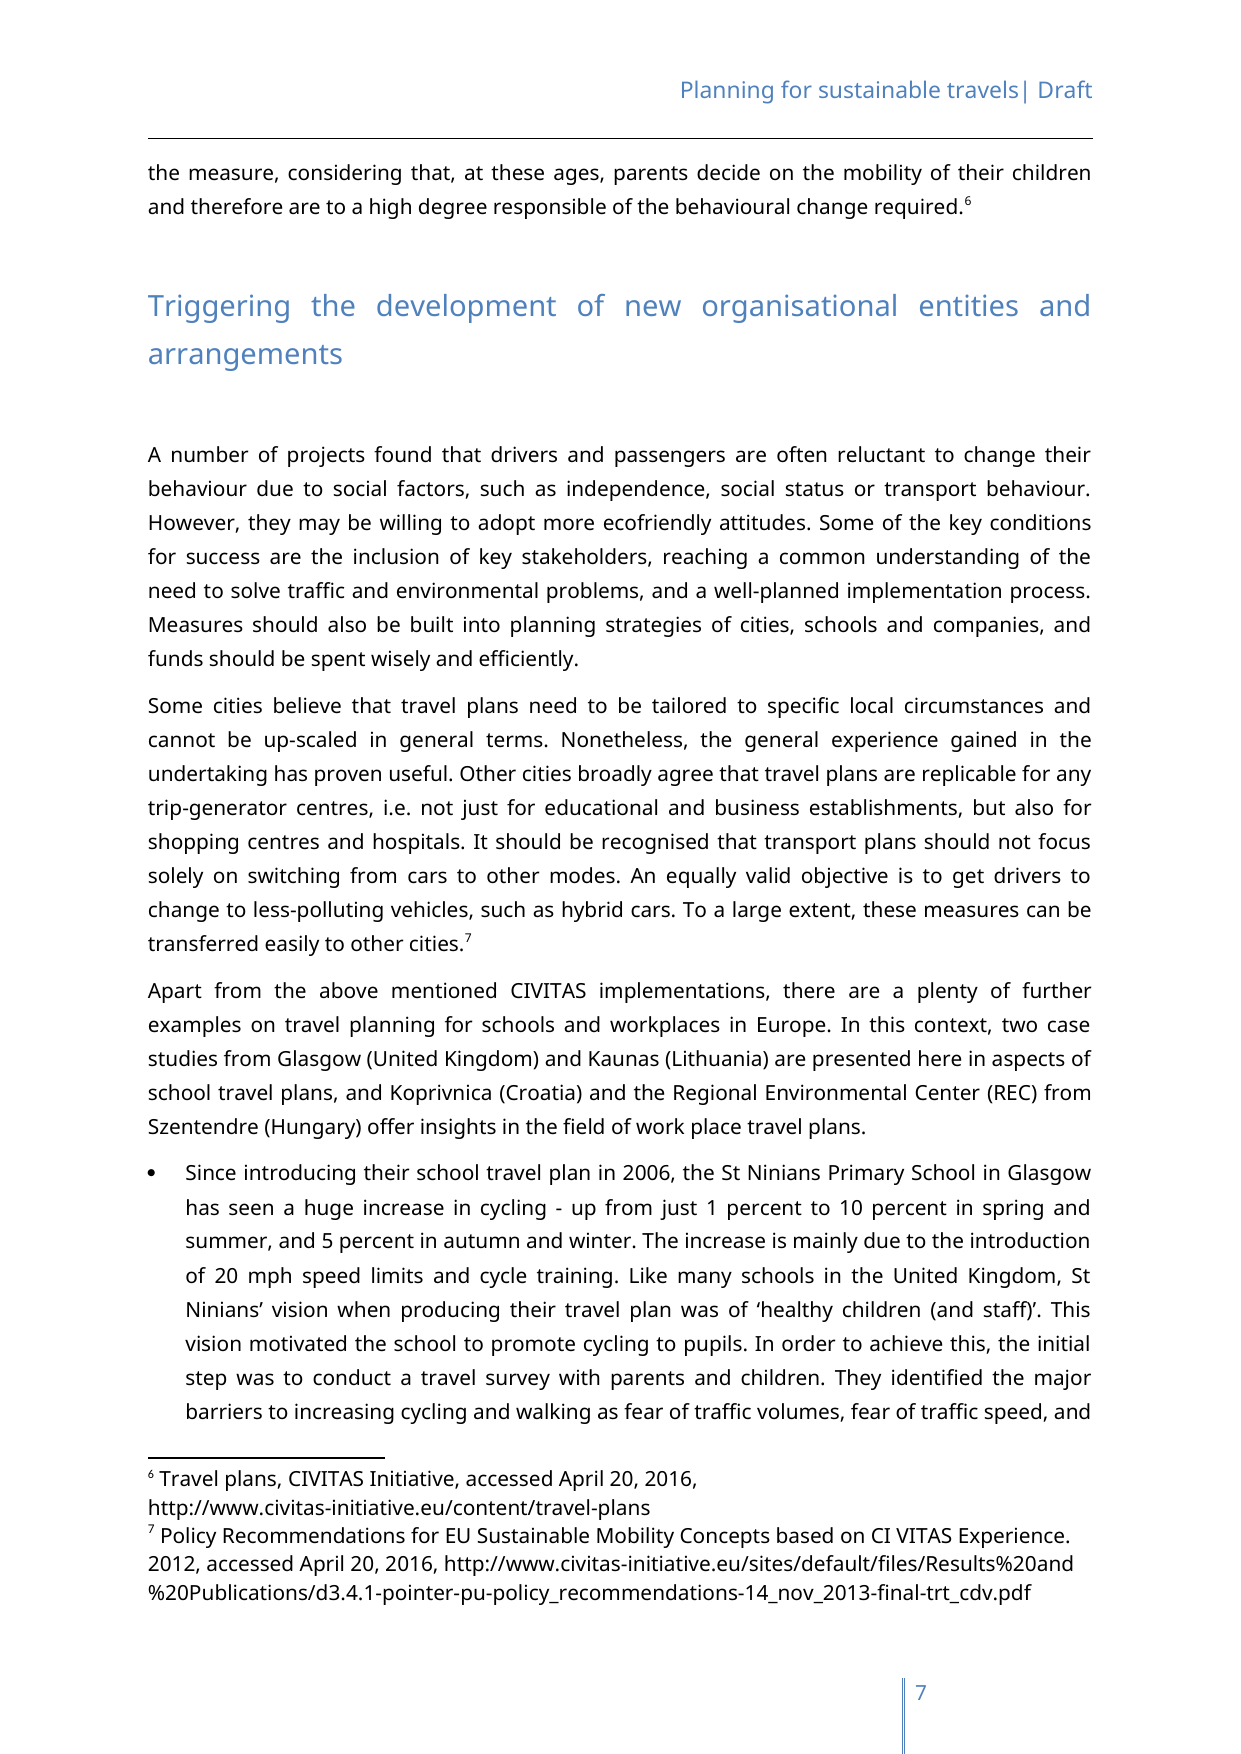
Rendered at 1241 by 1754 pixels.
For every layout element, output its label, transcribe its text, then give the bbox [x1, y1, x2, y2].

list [148, 1158, 1093, 1425]
text Some cities believe that travel plans need to be tailored to specific local circumstances and cannot be up-scaled in general terms. Nonetheless, the general experience gained in the undertaking has proven useful. Other cities broadly agree that travel plans are replicable for any trip-generator centres, i.e. not just for educational and business establishments, but also for shopping centres and hospitals. It should be recognised that transport plans should not focus solely on switching from cars to other modes. An equally valid objective is to get drivers to change to less-polluting vehicles, such as hybrid cars. To a large extent, these measures can be transferred easily to other cities. [148, 691, 1093, 958]
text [148, 158, 1093, 221]
text A number of projects found that drivers and passengers are often reluctant to change their behaviour due to social factors, such as independence, social status or transport behaviour. However, they may be willing to adopt more ecofriendly attitudes. Some of the key conditions for success are the inclusion of key stakeholders, reaching a common understanding of the need to solve traffic and environmental problems, and a well-planned implementation process. Measures should also be built into planning strategies of cities, schools and companies, and funds should be spent wisely and efficiently. [148, 440, 1093, 673]
text Apart from the above mentioned CIVITAS implementations, there are a plenty of further examples on travel planning for schools and workplaces in Europe. In this context, two case studies from Glasgow (United Kingdom) and Kaunas (Lithuania) are presented here in aspects of school travel plans, and Koprivnica (Croatia) and the Regional Environmental Center (REC) from Szentendre (Hungary) offer insights in the field of work place travel plans. [148, 976, 1093, 1140]
text Triggering the development of new organisational entities and arrangements [148, 286, 1093, 373]
